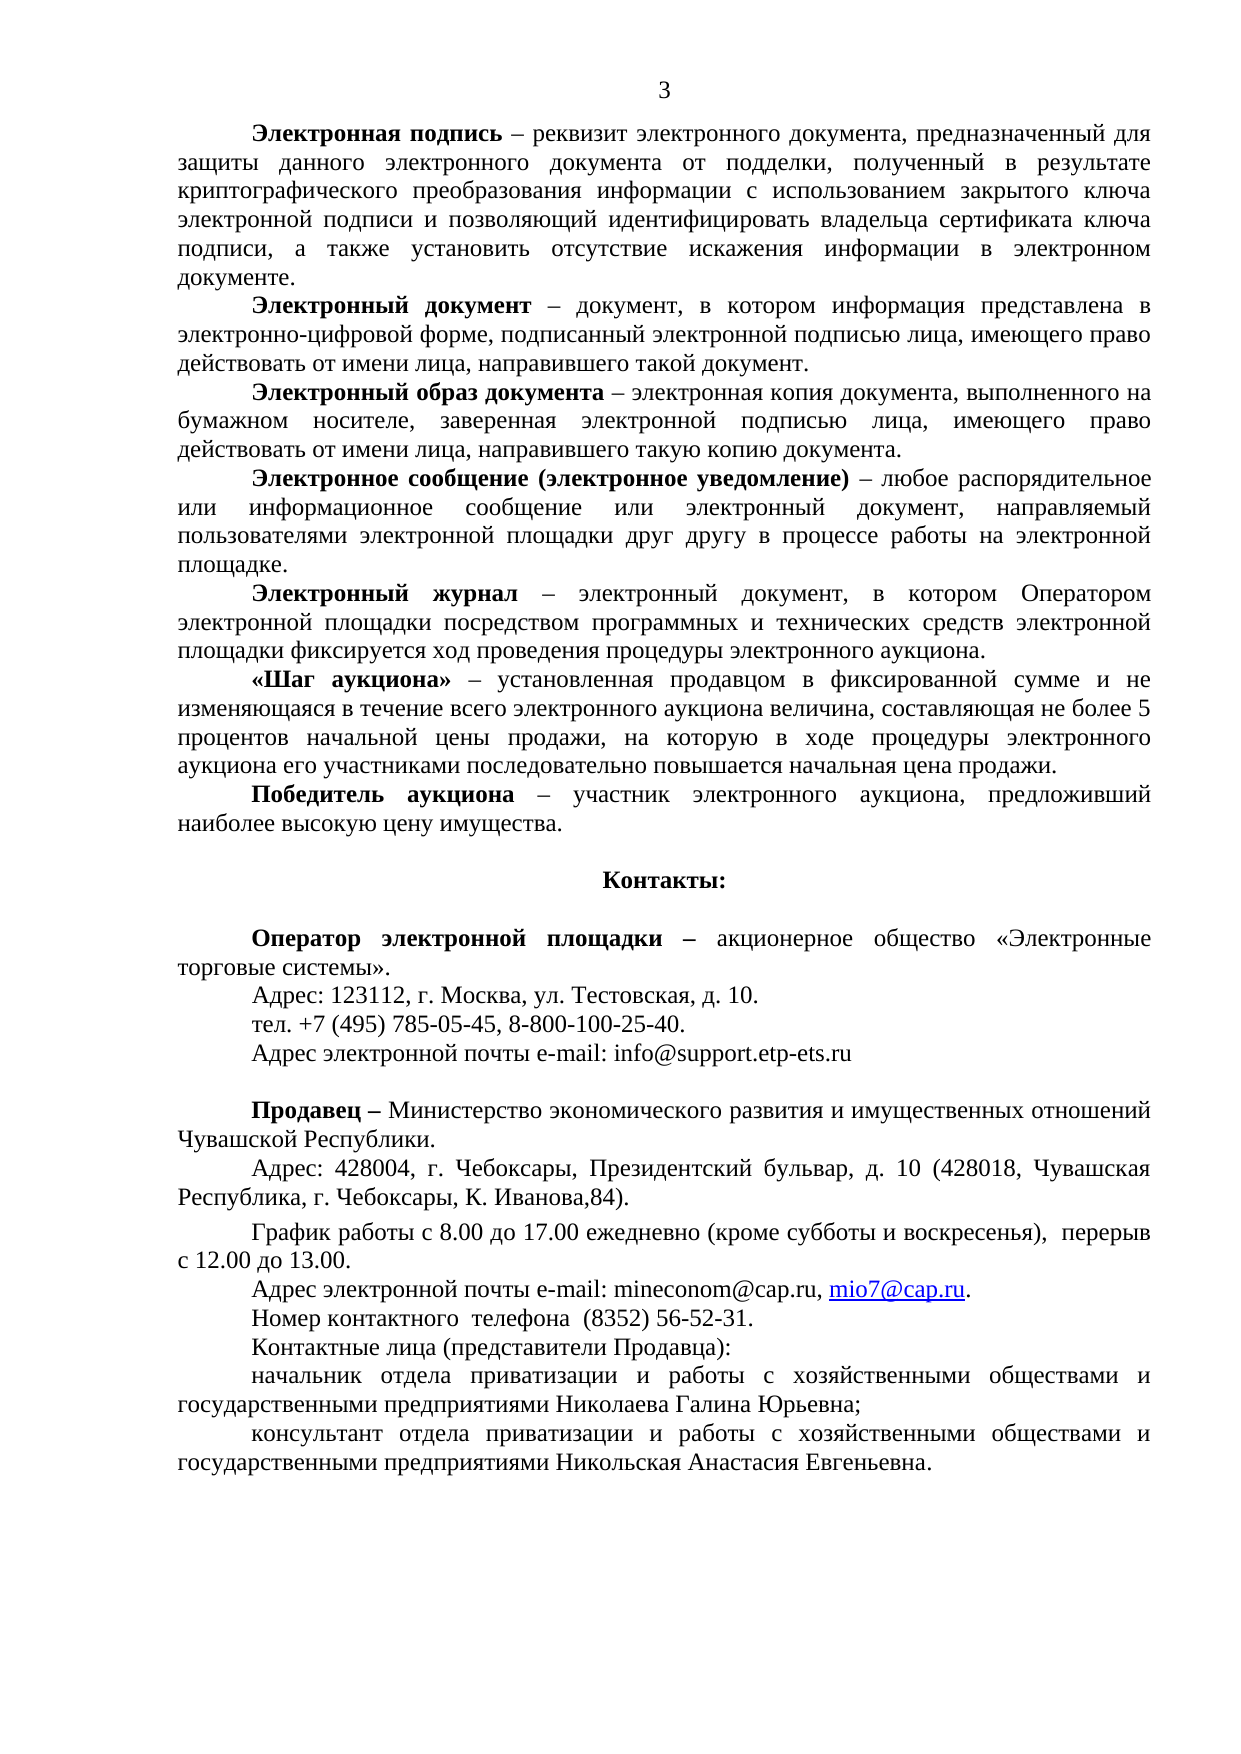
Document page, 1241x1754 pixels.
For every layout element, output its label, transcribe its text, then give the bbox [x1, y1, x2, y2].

text консультант отдела приватизации и работы с хозяйственными обществами и государственными предприятиями Никольская Анастасия Евгеньевна. [177, 1418, 1152, 1476]
text Номер контактного телефона (8352) 56-52-31. [177, 1303, 1152, 1332]
text тел. +7 (495) 785-05-45, 8-800-100-25-40. [177, 1009, 1152, 1038]
text Оператор электронной площадки – акционерное общество «Электронные торговые системы». [177, 923, 1152, 981]
text «Шаг аукциона» – установленная продавцом в фиксированной сумме и не изменяющаяся в течение всего электронного аукциона величина, составляющая не более 5 процентов начальной цены продажи, на которую в ходе процедуры электронного аукциона его участниками последовательно повышается начальная цена продажи. [177, 664, 1152, 779]
text Контакты: [177, 866, 1152, 894]
text Адрес электронной почты е-mail: mineconom@cap.ru, mio7@cap.ru. [177, 1274, 1152, 1303]
text Электронный журнал – электронный документ, в котором Оператором электронной площадки посредством программных и технических средств электронной площадки фиксируется ход проведения процедуры электронного аукциона. [177, 578, 1152, 664]
text Продавец – Министерство экономического развития и имущественных отношений Чувашской Республики. [177, 1096, 1152, 1153]
text Адрес электронной почты е-mail: info@support.etp-ets.ru [251, 1038, 1152, 1067]
text Победитель аукциона – участник электронного аукциона, предложивший наиболее высокую цену имущества. [177, 779, 1152, 837]
text Электронное сообщение (электронное уведомление) – любое распорядительное или информационное сообщение или электронный документ, направляемый пользователями электронной площадки друг другу в процессе работы на электронной площадке. [177, 463, 1152, 578]
text Контактные лица (представители Продавца): [177, 1332, 1152, 1361]
text Электронный документ – документ, в котором информация представлена в электронно-цифровой форме, подписанный электронной подписью лица, имеющего право действовать от имени лица, направившего такой документ. [177, 291, 1152, 377]
text Электронная подпись – реквизит электронного документа, предназначенный для защиты данного электронного документа от подделки, полученный в результате криптографического преобразования информации с использованием закрытого ключа электронной подписи и позволяющий идентифицировать владельца сертификата ключа подписи, а также установить отсутствие искажения информации в электронном документе. [177, 118, 1152, 291]
text Электронный образ документа – электронная копия документа, выполненного на бумажном носителе, заверенная электронной подписью лица, имеющего право действовать от имени лица, направившего такую копию документа. [177, 377, 1152, 463]
text График работы с 8.00 до 17.00 ежедневно (кроме субботы и воскресенья), перерыв с 12.00 до 13.00. [177, 1217, 1152, 1274]
text Адрес: 428004, г. Чебоксары, Президентский бульвар, д. 10 (428018, Чувашская Республика, г. Чебоксары, К. Иванова,84). [177, 1153, 1152, 1211]
text начальник отдела приватизации и работы с хозяйственными обществами и государственными предприятиями Николаева Галина Юрьевна; [177, 1361, 1152, 1418]
text Адрес: 123112, г. Москва, ул. Тестовская, д. 10. [177, 981, 1152, 1009]
